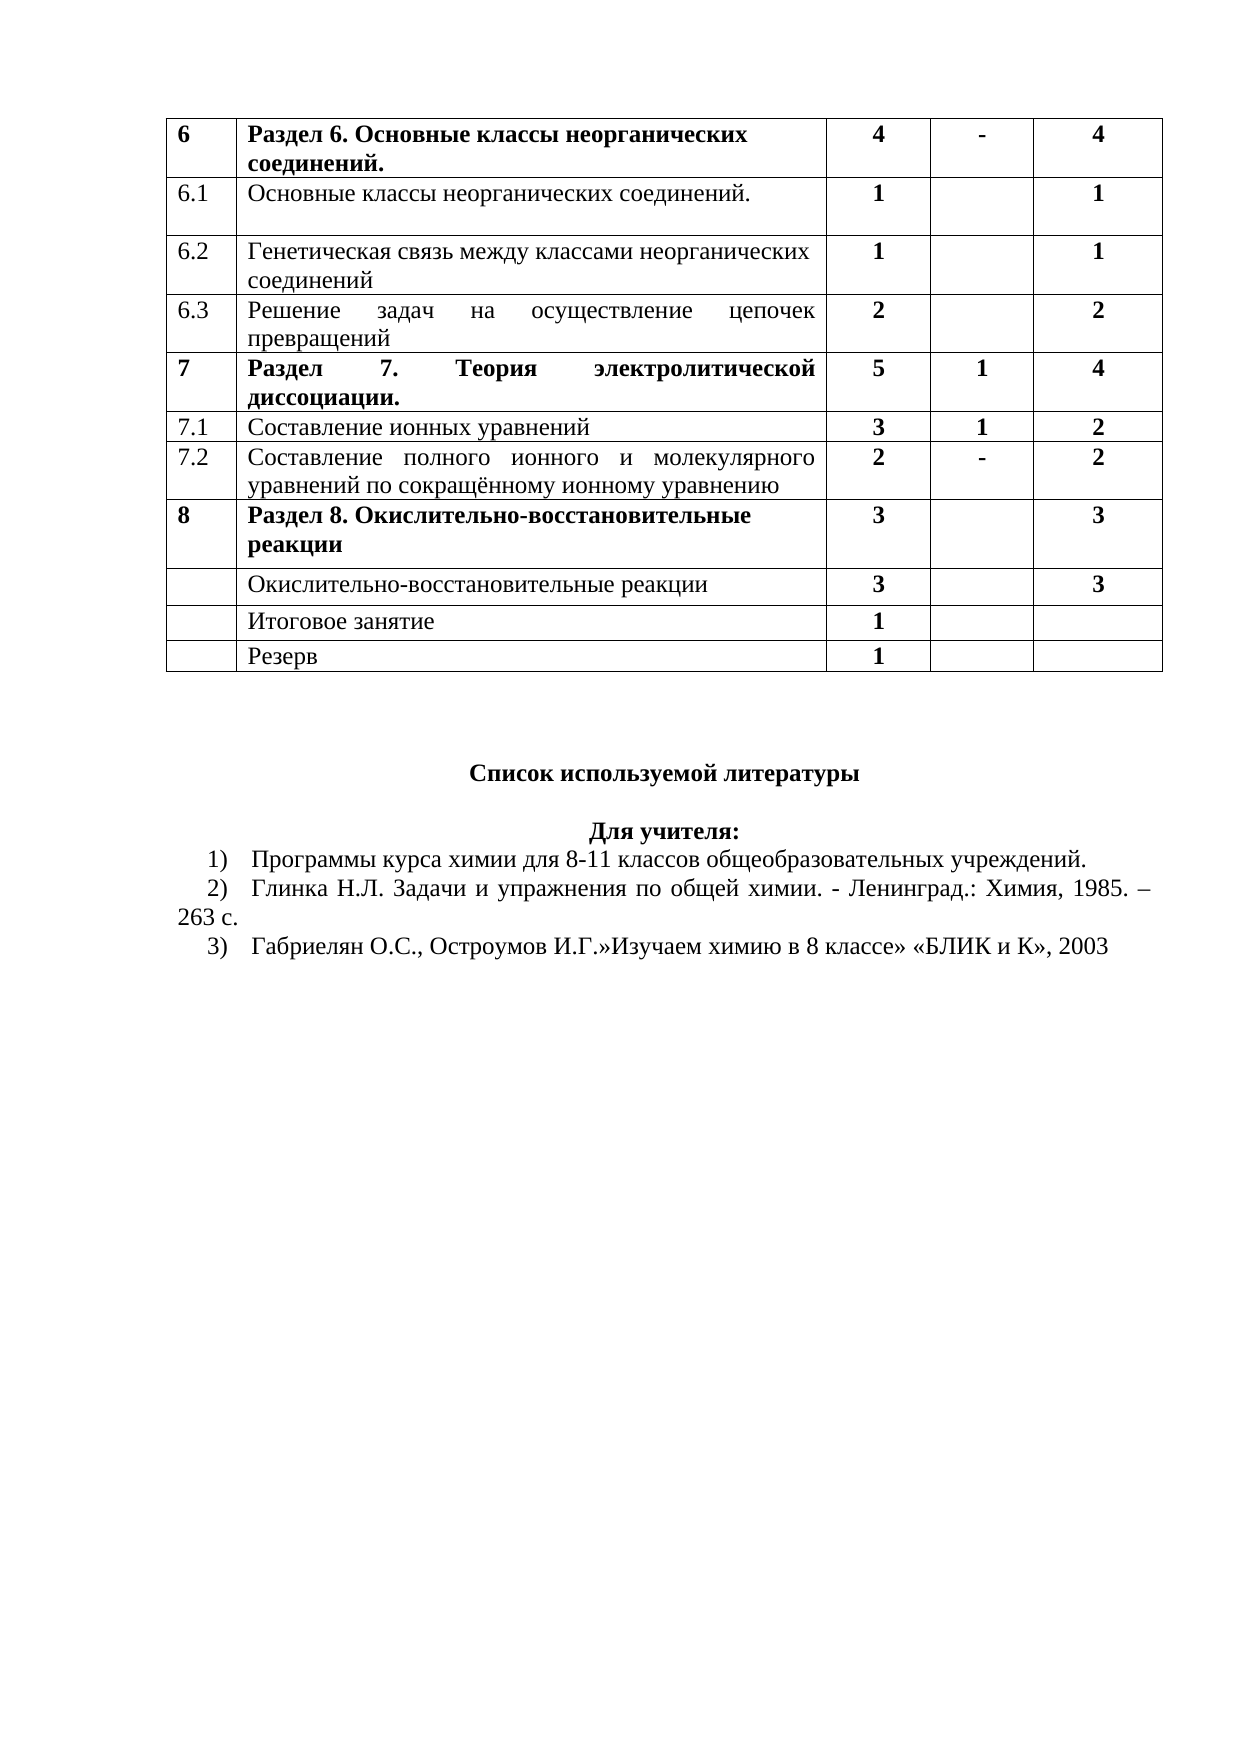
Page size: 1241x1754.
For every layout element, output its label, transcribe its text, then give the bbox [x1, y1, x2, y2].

table_cell Раздел 8. Окислительно-восстановительные реакции [237, 500, 826, 568]
table_cell 4 [1034, 353, 1162, 411]
table_cell 6.3 [167, 295, 236, 352]
text Список используемой литературы [177, 758, 1152, 787]
table_cell Основные классы неорганических соединений. [237, 178, 826, 235]
table_cell 7.1 [167, 412, 236, 441]
table_cell 1 [1034, 236, 1162, 294]
table_cell 1 [827, 236, 930, 294]
table_cell Итоговое занятие [237, 606, 826, 640]
table_cell 1 [827, 178, 930, 235]
table_cell 3 [827, 412, 930, 441]
table_cell Генетическая связь между классами неорганических соединений [237, 236, 826, 294]
table_cell 2 [1034, 295, 1162, 352]
table_cell 2 [1034, 442, 1162, 499]
table_cell Окислительно-восстановительные реакции [237, 569, 826, 605]
table_cell 6.1 [167, 178, 236, 235]
table_cell [167, 569, 236, 605]
table_cell Резерв [237, 641, 826, 671]
table_cell Раздел 6. Основные классы неорганических соединений. [237, 119, 826, 177]
table_cell 1 [931, 353, 1033, 411]
table_cell 7 [167, 353, 236, 411]
table_cell 4 [827, 119, 930, 177]
table_cell 3 [827, 500, 930, 568]
table_cell Составление полного ионного и молекулярного уравнений по сокращённому ионному уравнению [237, 442, 826, 499]
table_cell [931, 236, 1033, 294]
table_cell 1 [827, 606, 930, 640]
table_cell [167, 641, 236, 671]
table_cell 3 [1034, 500, 1162, 568]
text Для учителя: [177, 816, 1152, 844]
table_cell [1034, 606, 1162, 640]
table_cell [931, 641, 1033, 671]
table_cell 7.2 [167, 442, 236, 499]
table_cell [931, 295, 1033, 352]
list Программы курса химии для 8-11 классов общеобразовательных учреждений. [177, 844, 1152, 873]
table_cell 6 [167, 119, 236, 177]
table_cell Решение задач на осуществление цепочек превращений [237, 295, 826, 352]
list Глинка Н.Л. Задачи и упражнения по общей химии. - Ленинград.: Химия, 1985. – 263 с. [177, 873, 1152, 931]
table_cell 1 [931, 412, 1033, 441]
table_cell 5 [827, 353, 930, 411]
table_cell [167, 606, 236, 640]
table_cell - [931, 442, 1033, 499]
table_cell 2 [827, 442, 930, 499]
table_cell Составление ионных уравнений [237, 412, 826, 441]
table_cell 1 [827, 641, 930, 671]
list Габриелян О.С., Остроумов И.Г.»Изучаем химию в 8 классе» «БЛИК и К», 2003 [177, 931, 1152, 959]
table_cell [931, 178, 1033, 235]
table_cell 4 [1034, 119, 1162, 177]
table_cell 8 [167, 500, 236, 568]
table_cell [1034, 641, 1162, 671]
table_cell 2 [827, 295, 930, 352]
table_cell 3 [827, 569, 930, 605]
table_cell Раздел 7. Теория электролитической диссоциации. [237, 353, 826, 411]
table_cell 6.2 [167, 236, 236, 294]
table_cell [931, 500, 1033, 568]
table_cell - [931, 119, 1033, 177]
table_cell [931, 606, 1033, 640]
table_cell 2 [1034, 412, 1162, 441]
table_cell 3 [1034, 569, 1162, 605]
table_cell [931, 569, 1033, 605]
table_cell 1 [1034, 178, 1162, 235]
